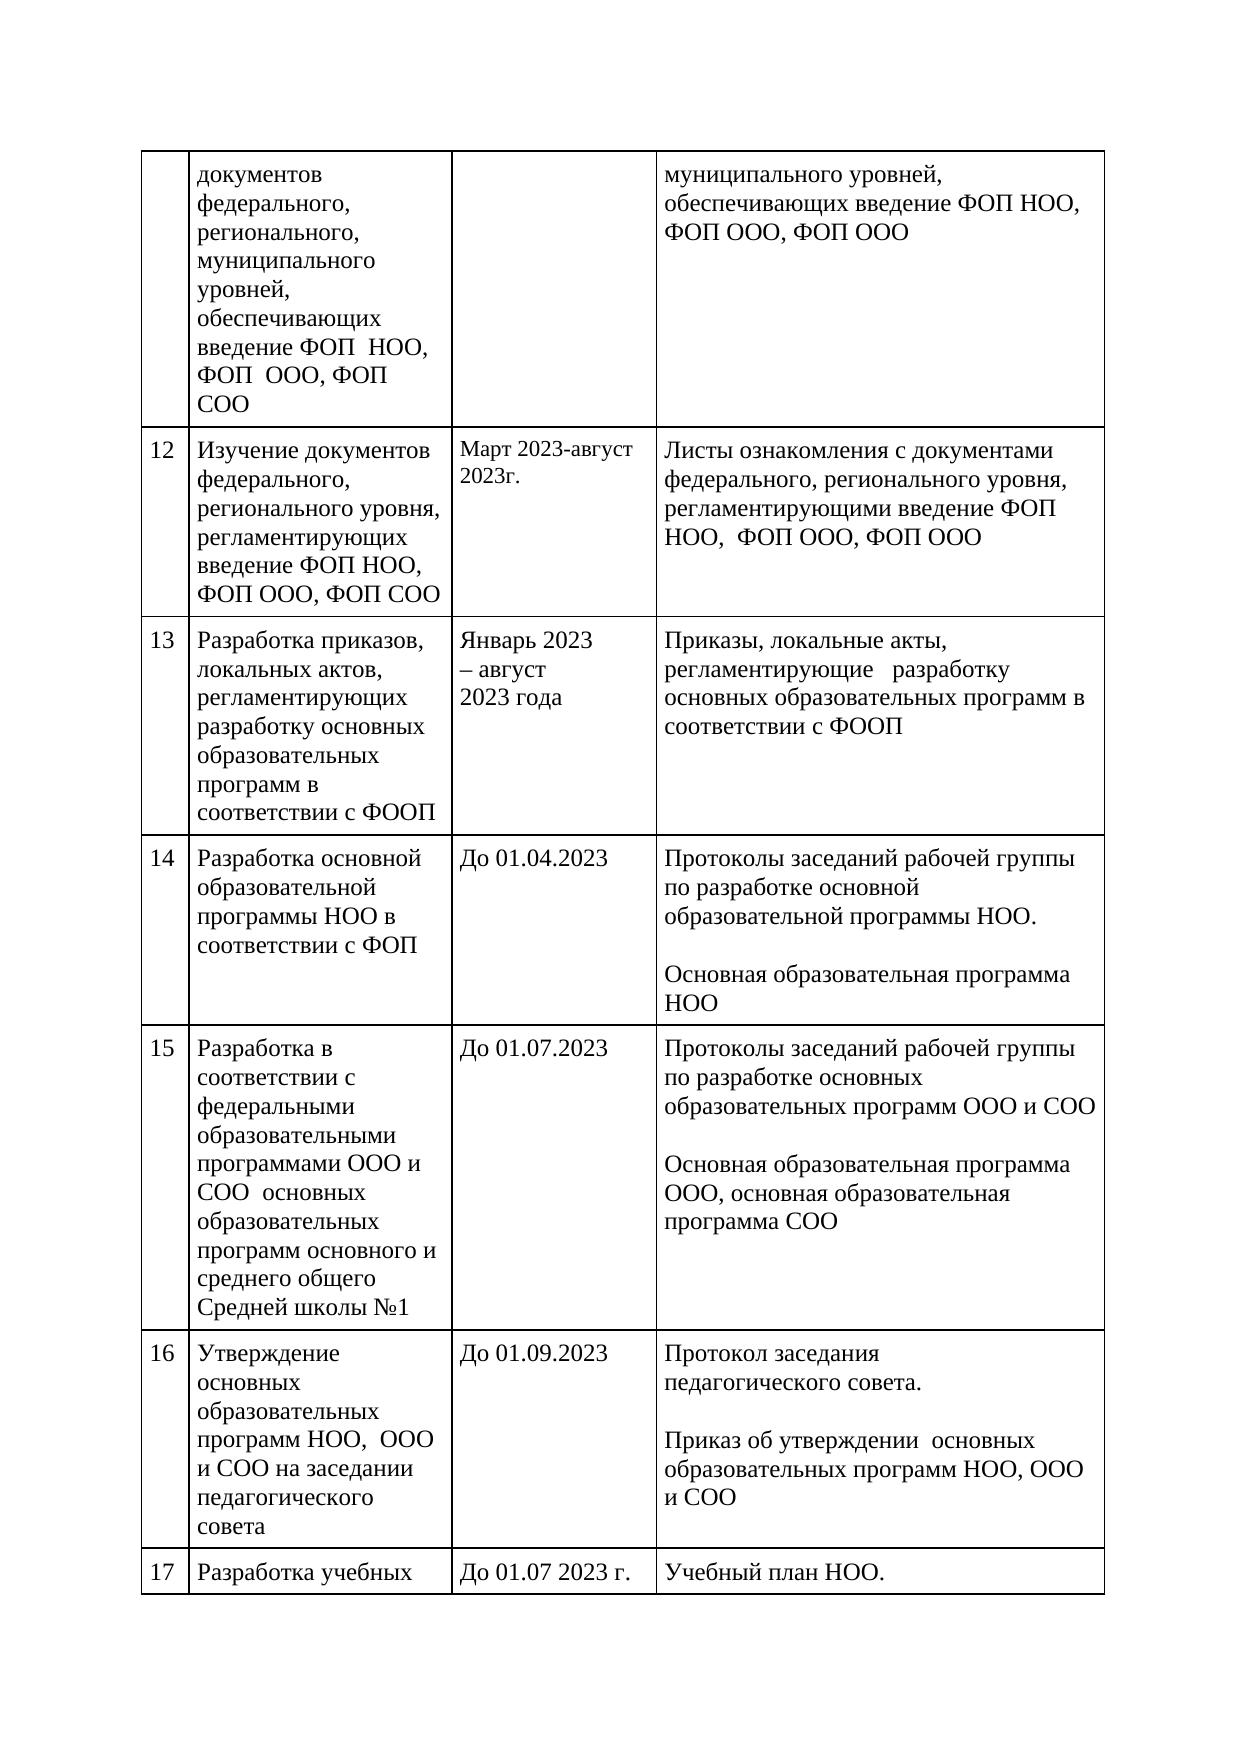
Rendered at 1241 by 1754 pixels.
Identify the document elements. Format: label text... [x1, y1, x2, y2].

table_cell Утверждение основных образовательных программ НОО, ООО и СОО на заседании педагогического совета [190, 1331, 451, 1547]
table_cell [190, 1549, 451, 1593]
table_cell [657, 152, 1104, 426]
table_cell До 01.07.2023 [453, 1026, 656, 1329]
table_cell Разработка в соответствии с федеральными образовательными программами ООО и СОО основных образовательных программ основного и среднего общего Средней школы №1 [190, 1026, 451, 1329]
table_cell Январь 2023 – август 2023 года [453, 617, 656, 834]
table_cell 13 [142, 617, 188, 834]
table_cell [657, 1549, 1104, 1593]
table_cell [453, 152, 656, 426]
table_cell Листы ознакомления с документами федерального, регионального уровня, регламентирующими введение ФОП НОО, ФОП ООО, ФОП ООО [657, 428, 1104, 616]
table_cell 12 [142, 428, 188, 616]
table_cell Приказы, локальные акты, регламентирующие разработку основных образовательных программ в соответствии с ФООП [657, 617, 1104, 834]
table_cell 17 [142, 1549, 188, 1593]
table_cell До 01.04.2023 [453, 836, 656, 1024]
table_cell До 01.09.2023 [453, 1331, 656, 1547]
table_cell Разработка основной образовательной программы НОО в соответствии с ФОП [190, 836, 451, 1024]
table_cell Протокол заседания педагогического совета. Приказ об утверждении основных образовательных программ НОО, ООО и СОО [657, 1331, 1104, 1547]
table_cell 16 [142, 1331, 188, 1547]
table_cell Протоколы заседаний рабочей группы по разработке основной образовательной программы НОО. Основная образовательная программа НОО [657, 836, 1104, 1024]
table_cell Март 2023-август 2023г. [453, 428, 656, 616]
table_cell Протоколы заседаний рабочей группы по разработке основных образовательных программ ООО и СОО Основная образовательная программа ООО, основная образовательная программа СОО [657, 1026, 1104, 1329]
table_cell До 01.07 2023 г. [453, 1549, 656, 1593]
table_cell 11 [142, 152, 188, 426]
table_cell Изучение документов федерального, регионального уровня, регламентирующих введение ФОП НОО, ФОП ООО, ФОП СОО [190, 428, 451, 616]
table_cell Разработка приказов, локальных актов, регламентирующих разработку основных образовательных программ в соответствии с ФООП [190, 617, 451, 834]
table_cell 15 [142, 1026, 188, 1329]
table_cell 14 [142, 836, 188, 1024]
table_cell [190, 152, 451, 426]
